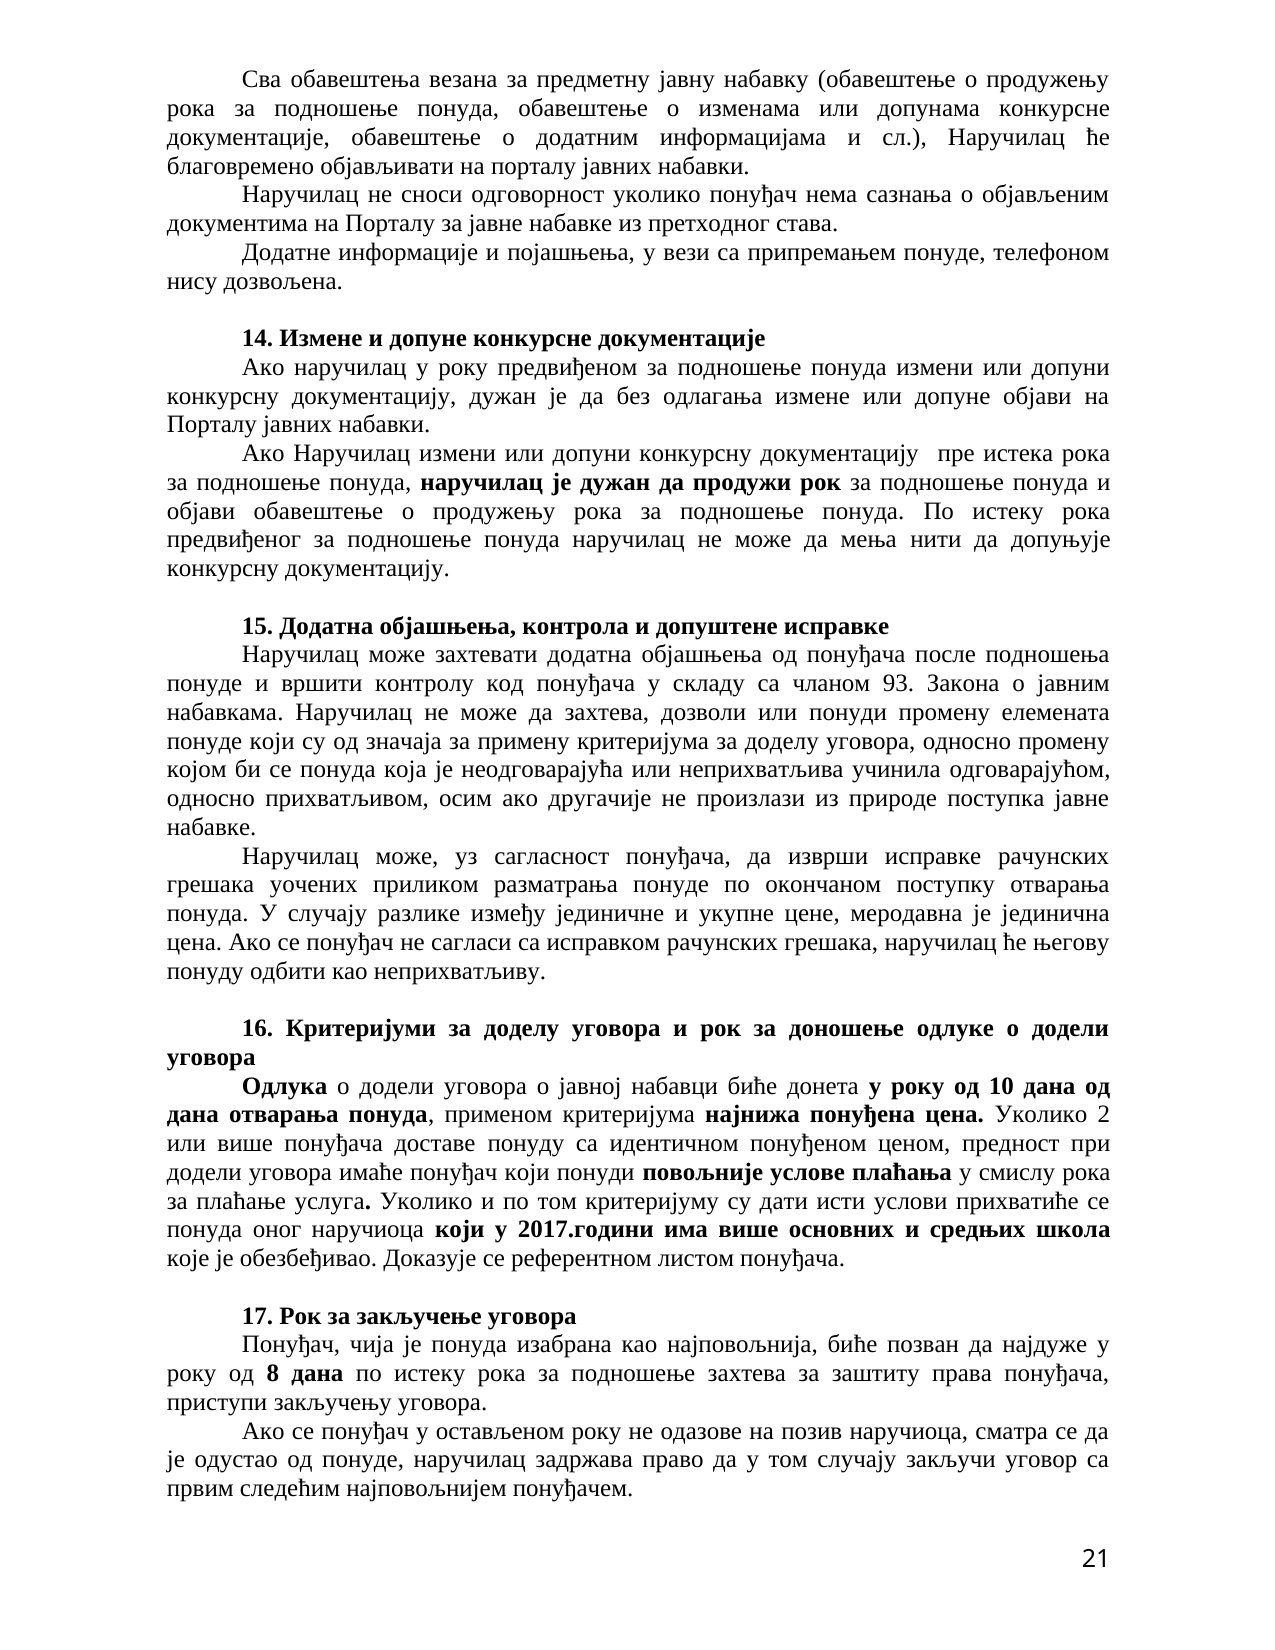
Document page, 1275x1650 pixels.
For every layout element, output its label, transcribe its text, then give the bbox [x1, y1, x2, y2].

text Ако се понуђач у остављеном року не одазове на позив наручиоца, сматра се да је одустао од понуде, наручилац задржава право да у том случају закључи уговор са првим следећим најповољнијем понуђачем. [167, 1416, 1110, 1502]
text 14. Измене и допуне конкурсне документације [167, 323, 1110, 352]
text Наручилац може, уз сагласност понуђача, да изврши исправке рачунских грешака уочених приликом разматрања понуде по окончаном поступку отварања понуда. У случају разлике између јединичне и укупне цене, меродавна је јединична цена. Ако се понуђач не сагласи са исправком рачунских грешака, наручилац ће његову понуду одбити као неприхватљиву. [167, 841, 1110, 984]
text Ако наручилац у року предвиђеном за подношење понуда измени или допуни конкурсну документацију, дужан је да без одлагања измене или допуне објави на Порталу јавних набавки. [167, 352, 1110, 438]
text Додатне информације и појашњења, у вези са припремањем понуде, телефоном нису дозвољена. [167, 237, 1110, 294]
text Одлука о додели уговора o јавној набавци биће донета у року од 10 дана од дана отварања понуда, применом критеријума најнижа понуђена цена. Уколико 2 или више понуђача доставе понуду са идентичном понуђеном ценом, предност при додели уговора имаће понуђач који понуди повољније услове плаћања у смислу рока за плаћање услуга. Уколико и по том критеријуму су дати исти услови прихватиће се понуда оног наручиоца који у 2017.години има више основних и средњих школа које је обезбеђивао. Доказује се референтном листом понуђача. [167, 1071, 1110, 1272]
text 17. Рок за закључење уговора [167, 1301, 1110, 1329]
text Понуђач, чија је понуда изабрана као најповољнија, биће позван да најдуже у року од 8 дана по истеку рока за подношење захтева за заштиту права понуђача, приступи закључењу уговора. [167, 1329, 1110, 1416]
text Ако Наручилац измени или допуни конкурсну документацију пре истека рока за подношење понуда, наручилац је дужан да продужи рок за подношење понуда и објави обавештење о продужењу рока за подношење понуда. По истеку рока предвиђеног за подношење понуда наручилац не може да мења нити да допуњује конкурсну документацију. [167, 438, 1110, 582]
text Наручилац не сноси одговорност уколико понуђач нема сазнања о објављеним документима на Порталу за јавне набавке из претходног става. [167, 179, 1110, 237]
text 15. Додатна објашњења, контрола и допуштене исправке [167, 611, 1110, 639]
text Сва обавештења везана за предметну јавну набавку (обавештење о продужењу рока за подношење понуда, обавештење о изменама или допунама конкурсне документације, обавештење о додатним информацијама и сл.), Наручилац ће благовремено објављивати на порталу јавних набавки. [167, 64, 1110, 179]
text Наручилац може захтевати додатна објашњења од понуђача после подношења понуде и вршити контролу код понуђача у складу са чланом 93. Закона о јавним набавкама. Наручилац не може да захтева, дозволи или понуди промену елемената понуде који су од значаја за примену критеријума за доделу уговора, односно промену којом би се понуда која je неодговарајућа или неприхватљива учинила одговарајућом, односно прихватљивом, осим ако другачије не произлази из природе поступка јавне набавке. [167, 639, 1110, 841]
text 16. Критеријуми за доделу уговора и рок за доношење одлуке о додели уговора [167, 1013, 1110, 1071]
